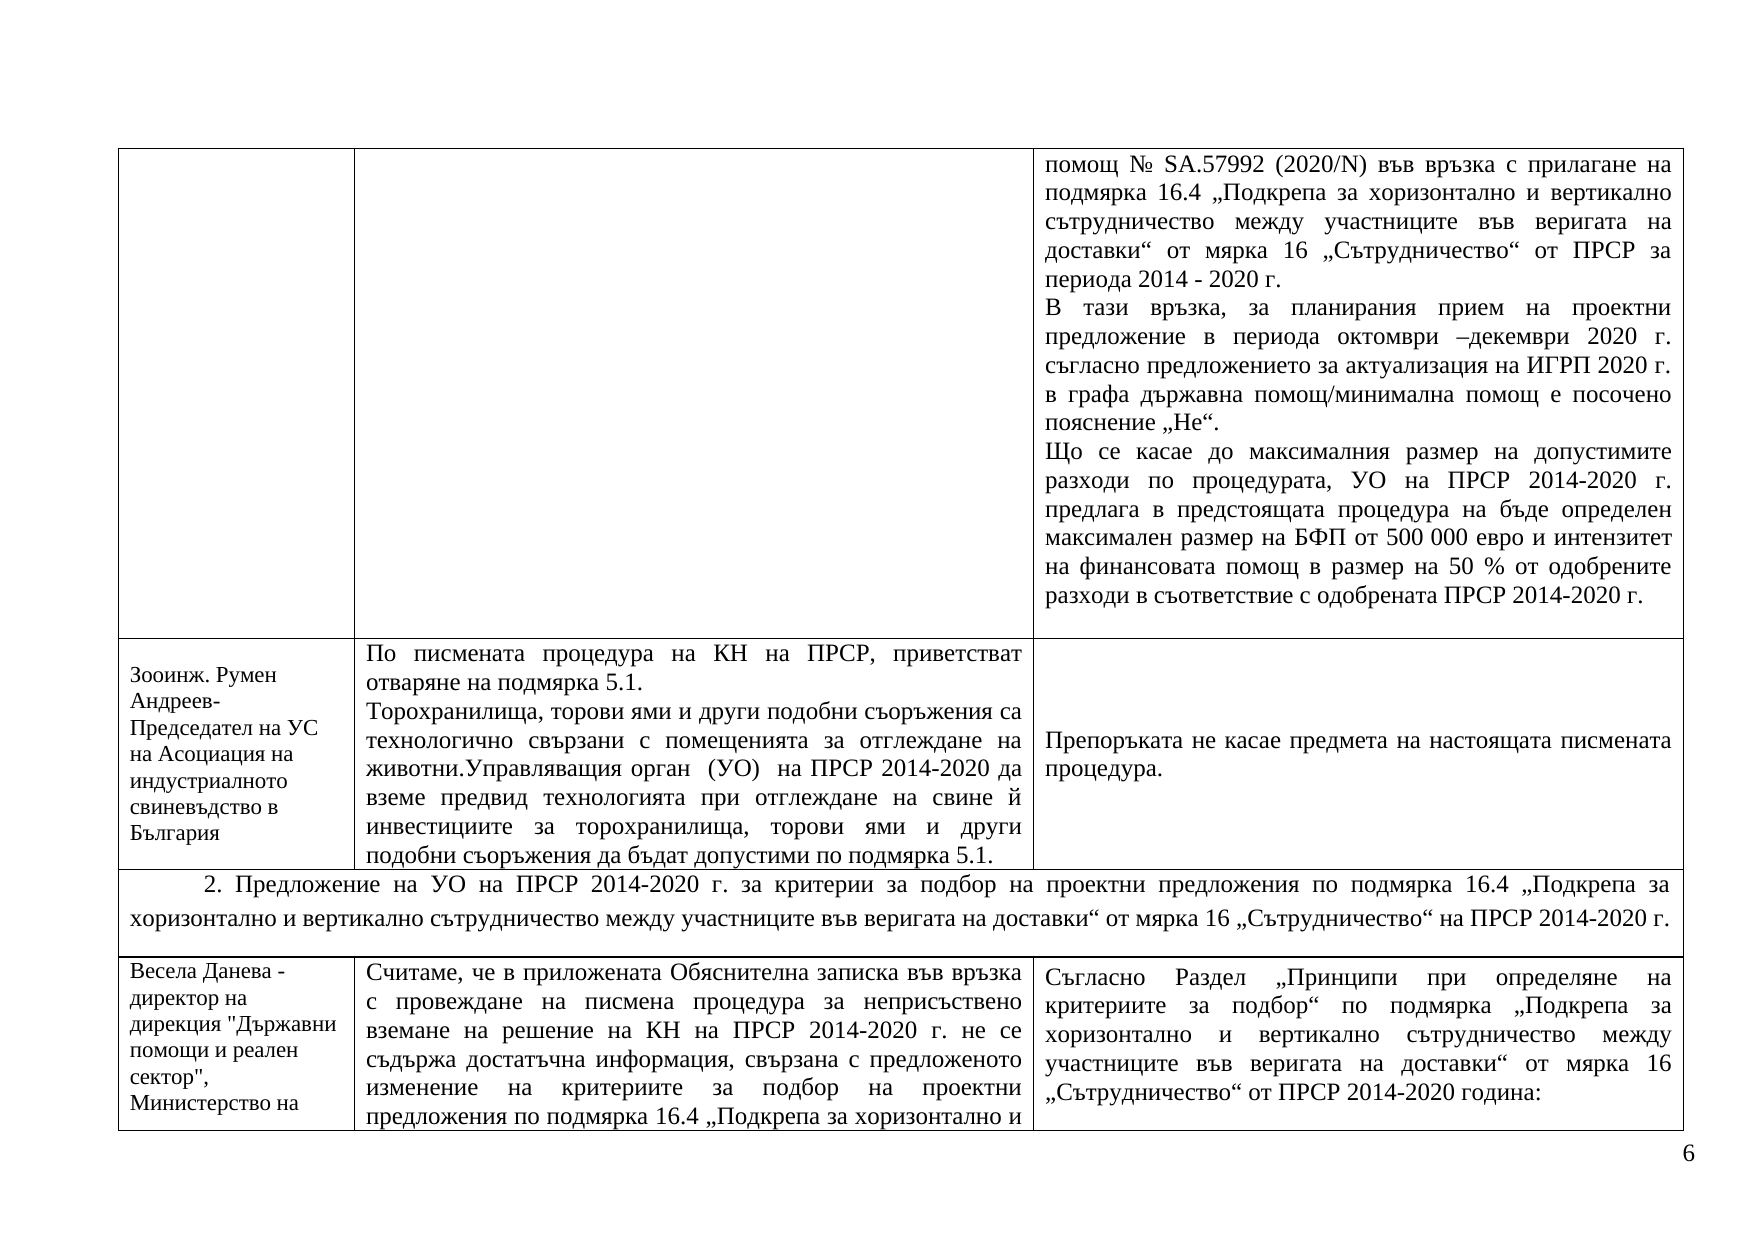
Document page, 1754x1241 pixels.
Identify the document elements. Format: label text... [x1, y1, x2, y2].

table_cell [1034, 149, 1683, 637]
table_cell Зооинж. Румен Андреев-Председател на УС на Асоциация на индустриалното свиневъдство в България [119, 639, 354, 868]
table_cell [355, 149, 1033, 637]
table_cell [119, 958, 354, 1130]
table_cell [1034, 958, 1683, 1130]
table_cell 2. Предложение на УО на ПРСР 2014-2020 г. за критерии за подбор на проектни предложения по подмярка 16.4 „Подкрепа за хоризонтално и вертикално сътрудничество между участниците във веригата на доставки“ от мярка 16 „Сътрудничество“ на ПРСР 2014-2020 г. [119, 870, 1683, 956]
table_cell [119, 149, 354, 637]
table_cell Препоръката не касае предмета на настоящата писмената процедура. [1034, 639, 1683, 868]
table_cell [355, 958, 1033, 1130]
table_cell По писмената процедура на КН на ПРСР, приветстват отваряне на подмярка 5.1. Торохранилища, торови ями и други подобни съоръжения са технологично свързани с помещенията за отглеждане на животни.Управляващия орган (УО) на ПРСР 2014-2020 да вземе предвид технологията при отглеждане на свине й инвестициите за торохранилища, торови ями и други подобни съоръжения да бъдат допустими по подмярка 5.1. [355, 639, 1033, 868]
